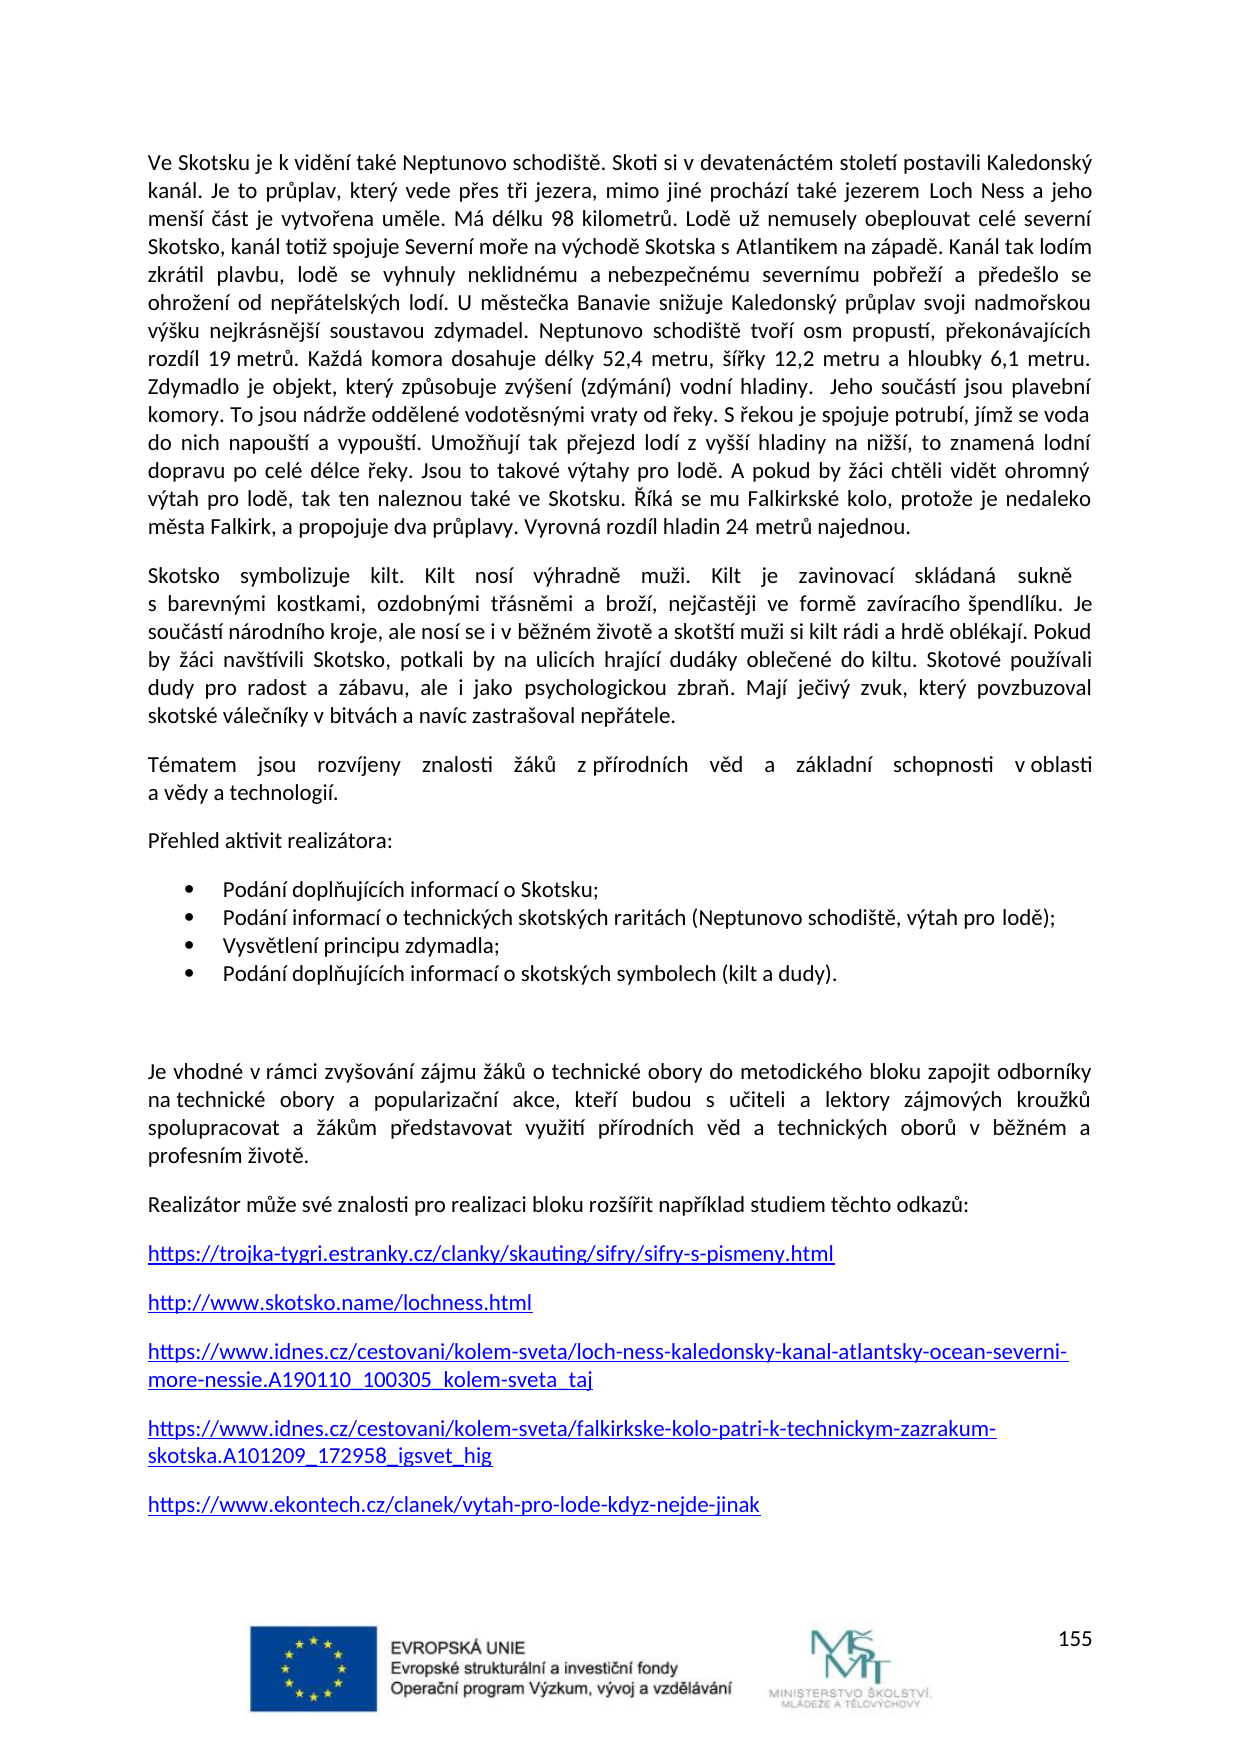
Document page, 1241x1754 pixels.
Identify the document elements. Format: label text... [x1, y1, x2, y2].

text http://www.skotsko.name/lochness.html [148, 1288, 1092, 1316]
text Přehled aktivit realizátora: [148, 827, 1092, 855]
text Ve Skotsku je k vidění také Neptunovo schodiště. Skoti si v devatenáctém století postavili Kaledonský kanál. Je to průplav, který vede přes tři jezera, mimo jiné prochází také jezerem Loch Ness a jeho menší část je vytvořena uměle. Má délku 98 kilometrů. Lodě už nemusely obeplouvat celé severní Skotsko, kanál totiž spojuje Severní moře na východě Skotska s Atlantikem na západě. Kanál tak lodím zkrátil plavbu, lodě se vyhnuly neklidnému a nebezpečnému severnímu pobřeží a předešlo se ohrožení od nepřátelských lodí. U městečka Banavie snižuje Kaledonský průplav svoji nadmořskou výšku nejkrásnější soustavou zdymadel. Neptunovo schodiště tvoří osm propustí, překonávajících rozdíl 19 metrů. Každá komora dosahuje délky 52,4 metru, šířky 12,2 metru a hloubky 6,1 metru. Zdymadlo je objekt, který způsobuje zvýšení (zdýmání) vodní hladiny. Jeho součástí jsou plavební komory. To jsou nádrže oddělené vodotěsnými vraty od řeky. S řekou je spojuje potrubí, jímž se voda do nich napouští a vypouští. Umožňují tak přejezd lodí z vyšší hladiny na nižší, to znamená lodní dopravu po celé délce řeky. Jsou to takové výtahy pro lodě. A pokud by žáci chtěli vidět ohromný výtah pro lodě, tak ten naleznou také ve Skotsku. Říká se mu Falkirkské kolo, protože je nedaleko města Falkirk, a propojuje dva průplavy. Vyrovná rozdíl hladin 24 metrů najednou. [148, 148, 1092, 540]
text https://trojka-tygri.estranky.cz/clanky/skauting/sifry/sifry-s-pismeny.html [148, 1239, 1092, 1267]
text Realizátor může své znalosti pro realizaci bloku rozšířit například studiem těchto odkazů: [148, 1190, 1092, 1218]
text https://www.idnes.cz/cestovani/kolem-sveta/loch-ness-kaledonsky-kanal-atlantsky-ocean-severni-more-nessie.A190110_100305_kolem-sveta_taj [148, 1337, 1092, 1393]
list Podání doplňujících informací o Skotsku; [185, 876, 1092, 903]
text Skotsko symbolizuje kilt. Kilt nosí výhradně muži. Kilt je zavinovací skládaná sukně s barevnými kostkami, ozdobnými třásněmi a broží, nejčastěji ve formě zavíracího špendlíku. Je součástí národního kroje, ale nosí se i v běžném životě a skotští muži si kilt rádi a hrdě oblékají. Pokud by žáci navštívili Skotsko, potkali by na ulicích hrající dudáky oblečené do kiltu. Skotové používali dudy pro radost a zábavu, ale i jako psychologickou zbraň. Mají ječivý zvuk, který povzbuzoval skotské válečníky v bitvách a navíc zastrašoval nepřátele. [148, 561, 1092, 729]
list Vysvětlení principu zdymadla; [185, 932, 1092, 959]
text Tématem jsou rozvíjeny znalosti žáků z přírodních věd a základní schopnosti v oblasti a vědy a technologií. [148, 750, 1092, 806]
text Je vhodné v rámci zvyšování zájmu žáků o technické obory do metodického bloku zapojit odborníky na technické obory a popularizační akce, kteří budou s učiteli a lektory zájmových kroužků spolupracovat a žákům představovat využití přírodních věd a technických oborů v běžném a profesním životě. [148, 1057, 1092, 1169]
text https://www.ekontech.cz/clanek/vytah-pro-lode-kdyz-nejde-jinak [148, 1491, 1092, 1518]
picture [208, 1584, 974, 1754]
list Podání doplňujících informací o skotských symbolech (kilt a dudy). [185, 959, 1092, 988]
text https://www.idnes.cz/cestovani/kolem-sveta/falkirkske-kolo-patri-k-technickym-zazrakum-skotska.A101209_172958_igsvet_hig [148, 1414, 1092, 1470]
list Podání informací o technických skotských raritách (Neptunovo schodiště, výtah pro lodě); [185, 903, 1092, 932]
